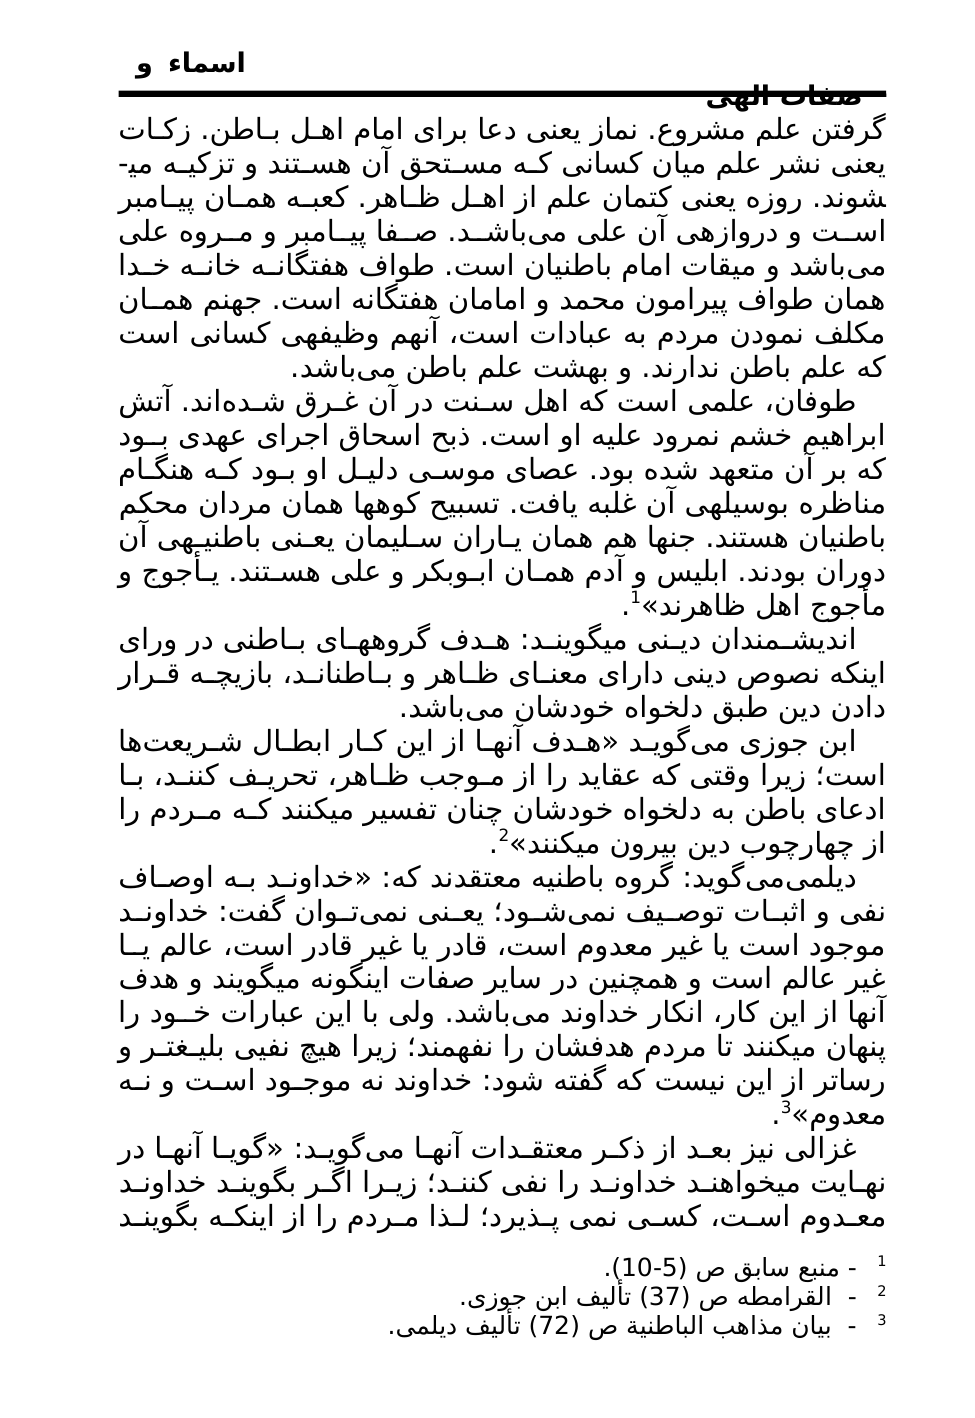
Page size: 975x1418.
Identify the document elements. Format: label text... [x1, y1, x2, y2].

text اندیشمندان دینی میگویند: هدف گروههای باطنی در ورای اینکه نصوص دینی دارای معنای ظاهر و باطناند، بازیچه قرار دادن دین طبق دلخواه خودشان می‌باشد. [118, 622, 886, 724]
text طوفان، علمی است که اهل سنت در آن غرق شده‌اند. آتش ابراهیم خشم نمرود علیه او است. ذبح اسحاق اجرای عهدی بود كه بر آن متعهد شده بود. عصای موسی دلیل او بود كه هنگام مناظره بوسیلهی آن غلبه یافت. تسبیح كوهها همان مردان محكم باطنیان هستند. جنها هم همان یاران سلیمان یعنی باطنیهی آن دوران بودند. ابلیس و آدم همان ابوبكر و علی هستند. یأجوج و مأجوج اهل ظاهرند». [118, 384, 886, 622]
text ابن جوزی می‌گوید «هدف آنها از این كار ابطال شریعت‌ها است؛ زیرا وقتی كه عقاید را از موجب ظاهر، تحریف کنند، با ادعای باطن به دلخواه خودشان چنان تفسیر میکنند که مردم را از چهارچوب دین بیرون میکنند». [118, 724, 886, 860]
text دیلمی‌می‌گوید: گروه باطنیه معتقدند که: «خداوند به اوصاف نفی و اثبات توصیف نمی‌شود؛ یعنی نمی‌توان گفت: خداوند موجود است یا غیر معدوم است، قادر یا غیر قادر است، عالم یا غیر عالم است و همچنین در سایر صفات اینگونه میگویند و هدف آنها از این كار، انكار خداوند می‌باشد. ولی با این عبارات خود را پنهان میکنند تا مردم هدفشان را نفهمند؛ زیرا هیچ نفیی بلیغتر و رساتر از این نیست كه گفته شود: خداوند نه موجود است و نه معدوم». [118, 860, 886, 1132]
